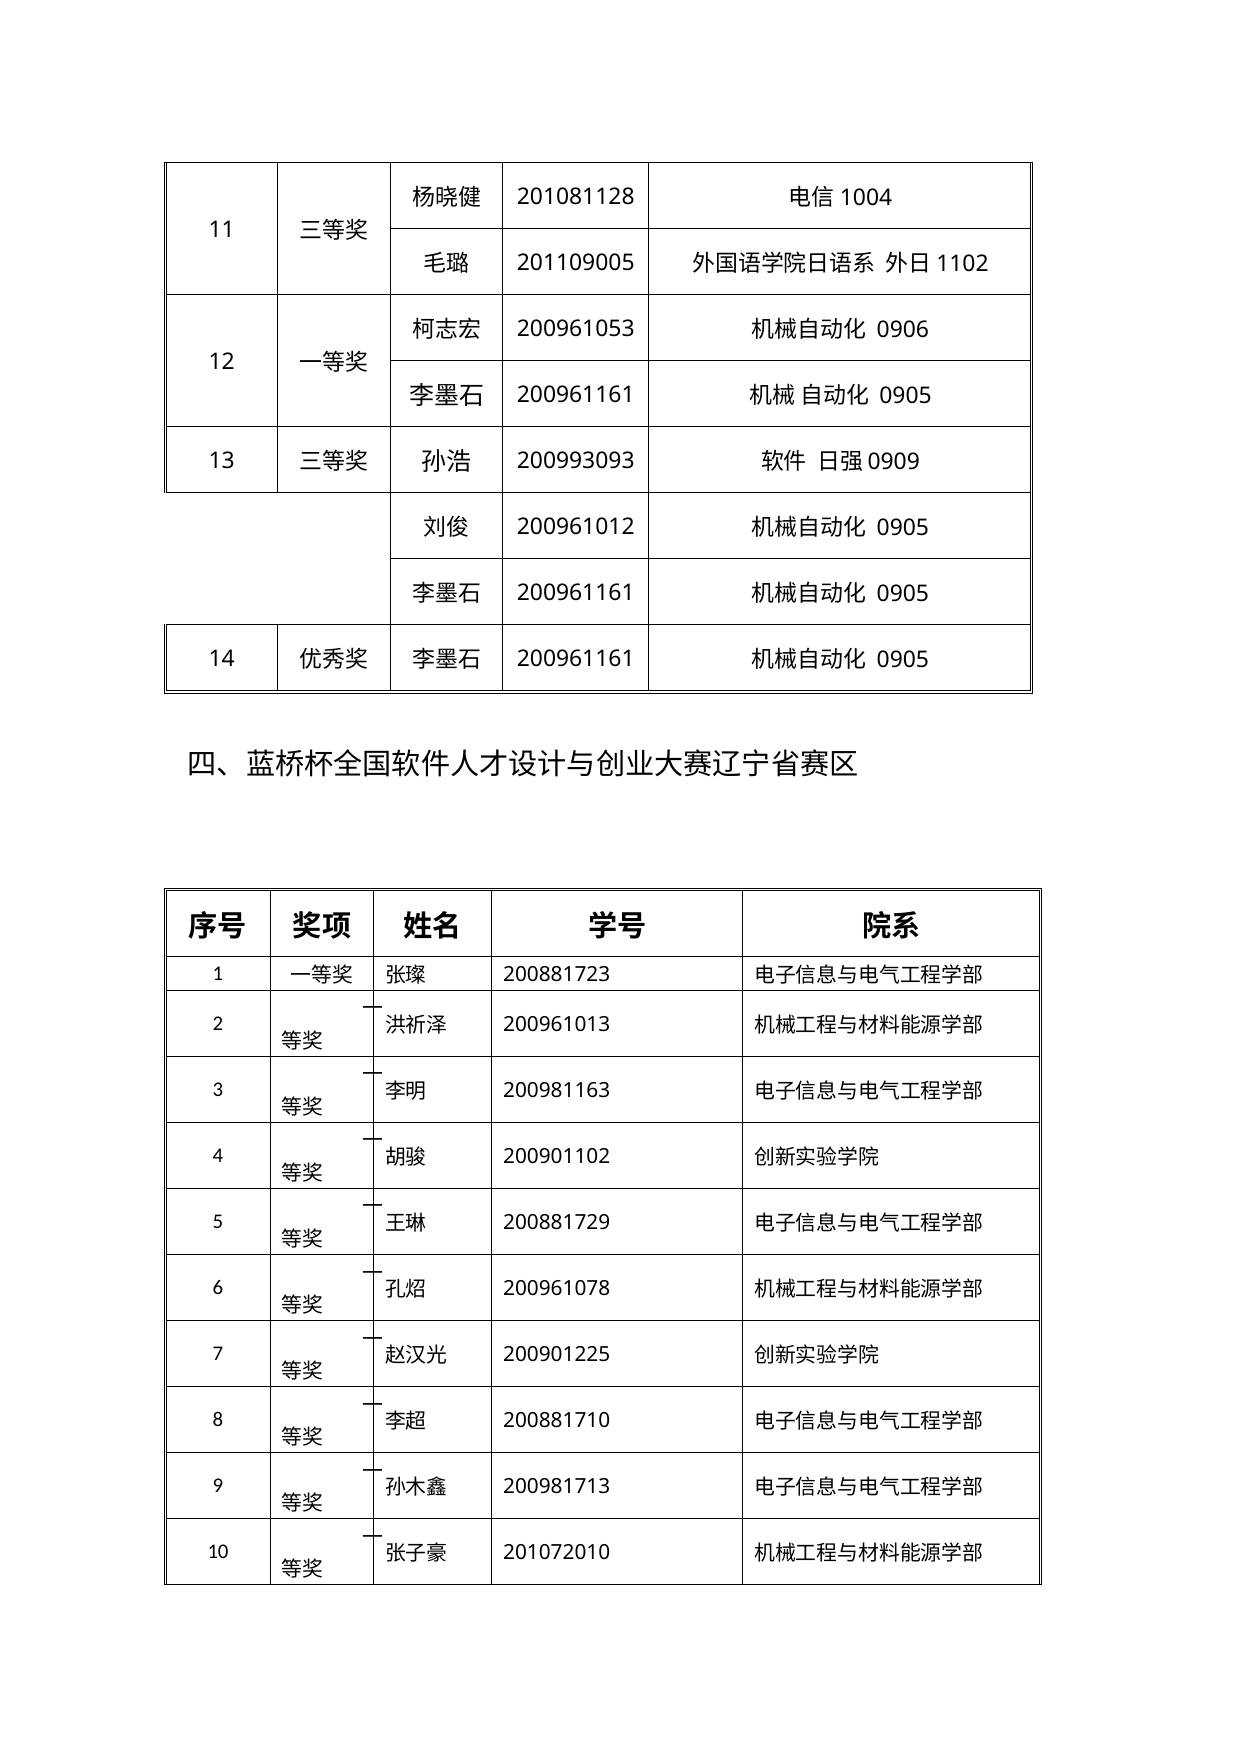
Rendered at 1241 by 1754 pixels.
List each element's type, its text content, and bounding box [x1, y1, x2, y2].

table_header 奖项 [271, 891, 373, 956]
table_cell 机械工程与材料能源学部 [743, 991, 1039, 1056]
table_cell 杨晓健 [391, 163, 502, 228]
table_cell 软件 日强0909 [649, 427, 1030, 492]
table_cell 一等奖 [271, 1255, 373, 1320]
table_cell 李墨石 [391, 559, 502, 624]
table_cell 一等奖 [271, 1453, 373, 1518]
table_cell 10 [167, 1519, 270, 1584]
table_cell 电子信息与电气工程学部 [743, 957, 1039, 989]
table_cell 创新实验学院 [743, 1123, 1039, 1188]
table_cell 机械自动化 0905 [649, 625, 1030, 690]
table_header 学号 [492, 891, 742, 956]
table_cell 电子信息与电气工程学部 [743, 1189, 1039, 1254]
table_cell 李墨石 [391, 625, 502, 690]
table_cell 李超 [374, 1387, 491, 1452]
table_header 院系 [743, 891, 1039, 956]
table_cell 200881723 [492, 957, 742, 989]
table_cell 一等奖 [271, 1519, 373, 1584]
table_cell 优秀奖 [278, 625, 390, 690]
table_cell 200901102 [492, 1123, 742, 1188]
table_cell 一等奖 [278, 295, 390, 426]
table_cell 200981163 [492, 1057, 742, 1122]
table_cell 3 [167, 1057, 270, 1122]
table_cell 14 [167, 625, 277, 690]
table_cell 电信 1004 [649, 163, 1030, 228]
table_cell 一等奖 [271, 991, 373, 1056]
table_cell 机械工程与材料能源学部 [743, 1519, 1039, 1584]
table_cell 电子信息与电气工程学部 [743, 1453, 1039, 1518]
table_cell 张子豪 [374, 1519, 491, 1584]
table_cell 刘俊 [391, 493, 502, 558]
table_cell 2 [167, 991, 270, 1056]
table_cell 一等奖 [271, 1387, 373, 1452]
table_header 姓名 [374, 891, 491, 956]
table_cell 13 [167, 427, 277, 492]
table_cell 1 [167, 957, 270, 989]
table_cell 机械 自动化 0905 [649, 361, 1030, 426]
table_cell 6 [167, 1255, 270, 1320]
table_cell 李明 [374, 1057, 491, 1122]
table_cell 三等奖 [278, 163, 390, 294]
table_cell 赵汉光 [374, 1321, 491, 1386]
table_cell 孙木鑫 [374, 1453, 491, 1518]
table_cell 12 [167, 295, 277, 426]
table_cell 8 [167, 1387, 270, 1452]
table_cell 机械工程与材料能源学部 [743, 1255, 1039, 1320]
table_cell 电子信息与电气工程学部 [743, 1057, 1039, 1122]
table_cell 一等奖 [271, 1123, 373, 1188]
table_cell 200881729 [492, 1189, 742, 1254]
table_cell 200901225 [492, 1321, 742, 1386]
table_cell 三等奖 [278, 427, 390, 492]
table_cell 200961053 [503, 295, 648, 360]
table_cell 外国语学院日语系 外日1102 [649, 229, 1030, 294]
table_cell 孙浩 [391, 427, 502, 492]
table_cell 200961161 [503, 361, 648, 426]
table_cell 胡骏 [374, 1123, 491, 1188]
table_cell 一等奖 [271, 957, 373, 989]
table_cell 200993093 [503, 427, 648, 492]
table_cell 一等奖 [271, 1189, 373, 1254]
table_cell 200961161 [503, 625, 648, 690]
table_cell 11 [167, 163, 277, 294]
table_cell 机械自动化 0905 [649, 559, 1030, 624]
table_cell 电子信息与电气工程学部 [743, 1387, 1039, 1452]
table_cell 毛璐 [391, 229, 502, 294]
table_cell 洪祈泽 [374, 991, 491, 1056]
table_cell 机械自动化 0906 [649, 295, 1030, 360]
table_cell 201072010 [492, 1519, 742, 1584]
table_cell 200961012 [503, 493, 648, 558]
table_cell 孔炤 [374, 1255, 491, 1320]
table_cell 一等奖 [271, 1321, 373, 1386]
table_cell 王琳 [374, 1189, 491, 1254]
table_cell 7 [167, 1321, 270, 1386]
table_cell 5 [167, 1189, 270, 1254]
table_cell 200961078 [492, 1255, 742, 1320]
table_cell 200961013 [492, 991, 742, 1056]
table_cell 张璨 [374, 957, 491, 989]
table_cell 201109005 [503, 229, 648, 294]
table_cell 柯志宏 [391, 295, 502, 360]
subtitle 四、蓝桥杯全国软件人才设计与创业大赛辽宁省赛区 [187, 729, 1053, 794]
table_cell 200881710 [492, 1387, 742, 1452]
table_cell 4 [167, 1123, 270, 1188]
table_cell 201081128 [503, 163, 648, 228]
table_cell 创新实验学院 [743, 1321, 1039, 1386]
table_cell 李墨石 [391, 361, 502, 426]
table_cell 200981713 [492, 1453, 742, 1518]
table_cell 9 [167, 1453, 270, 1518]
table_cell 一等奖 [271, 1057, 373, 1122]
table_cell 200961161 [503, 559, 648, 624]
table_header 序号 [167, 891, 270, 956]
table_cell 机械自动化 0905 [649, 493, 1030, 558]
